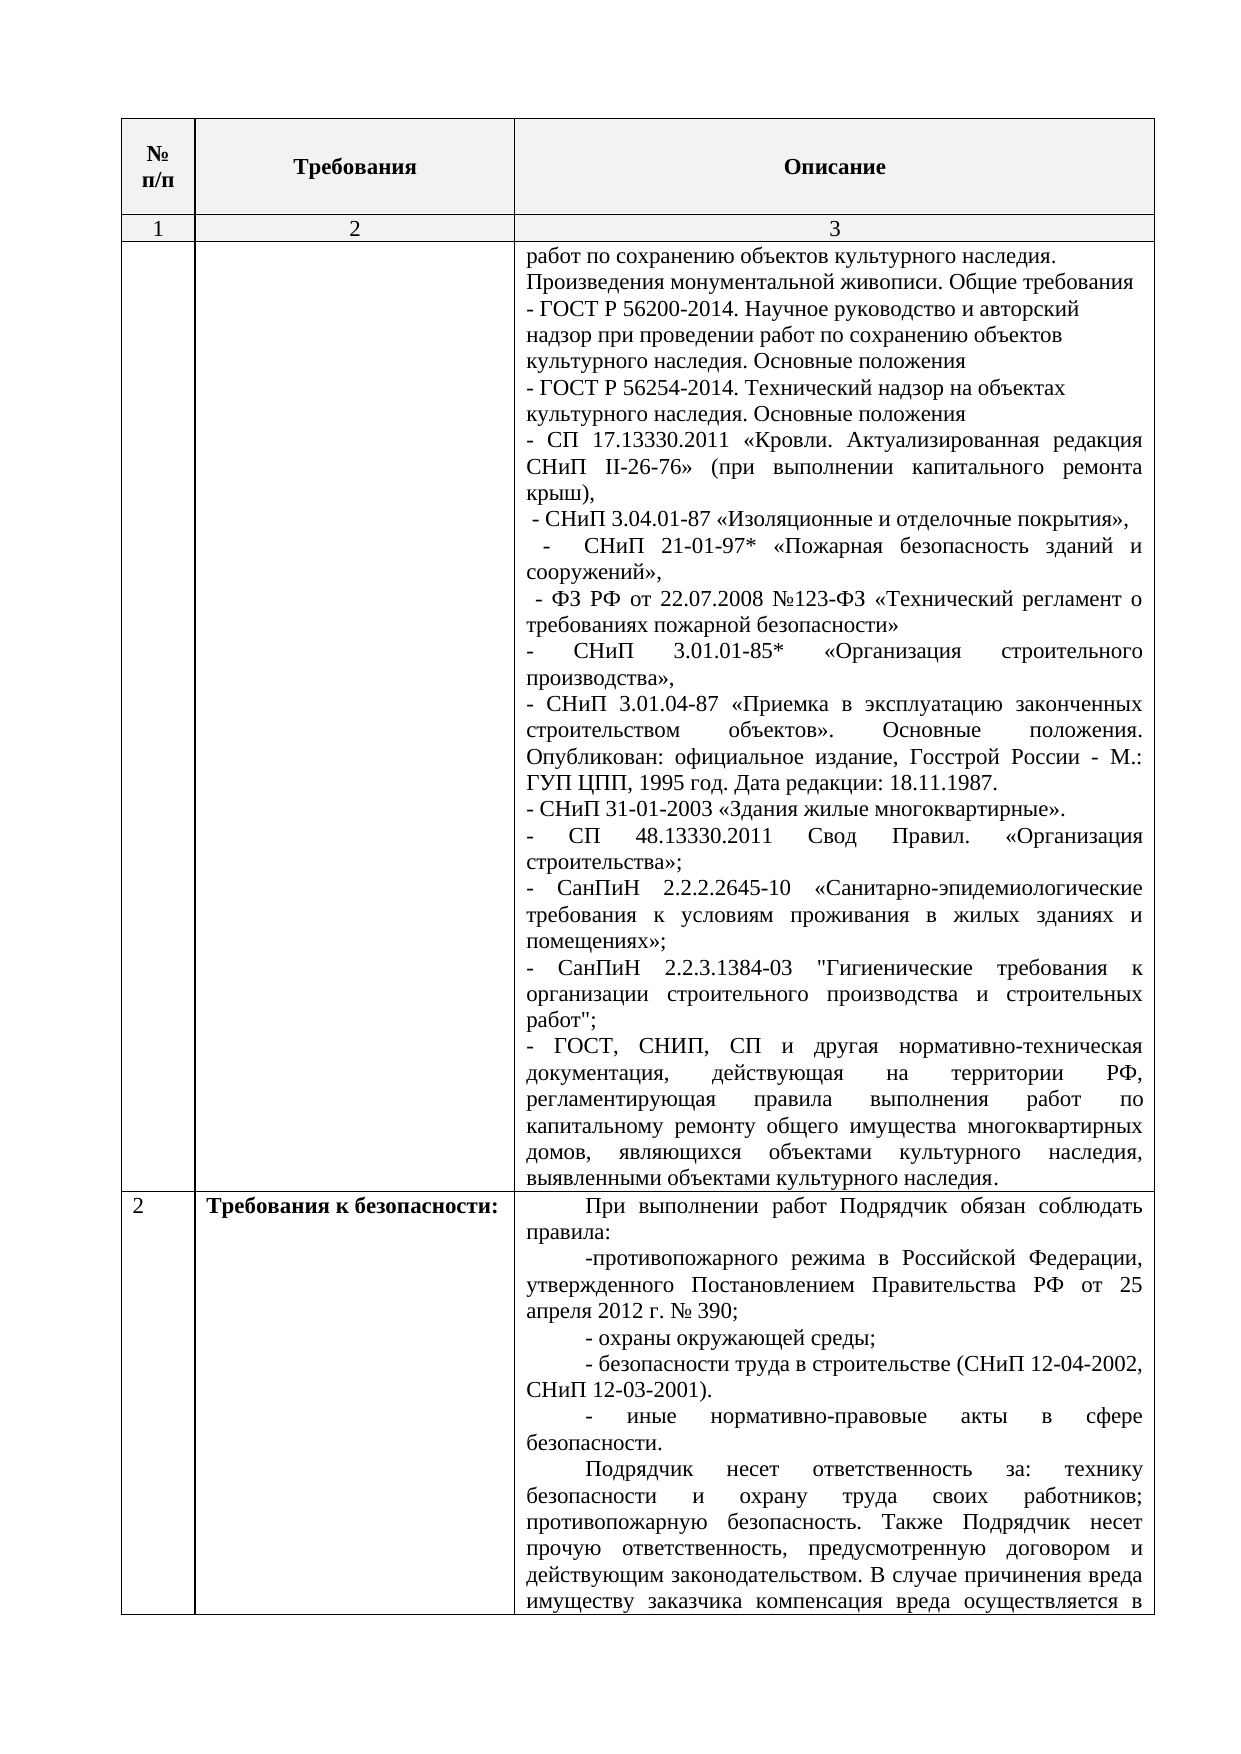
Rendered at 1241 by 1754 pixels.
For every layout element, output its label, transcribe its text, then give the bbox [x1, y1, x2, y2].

table_cell 2 [196, 215, 514, 241]
table_cell 2 [122, 1192, 194, 1613]
table_header Описание [515, 119, 1154, 213]
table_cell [515, 242, 1154, 1191]
table_header № п/п [122, 119, 194, 213]
table_header Требования [196, 119, 514, 213]
table_cell 1 [122, 242, 194, 1191]
table_cell 1 [122, 215, 194, 241]
table_cell Требования к безопасности: [196, 1192, 514, 1613]
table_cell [196, 242, 514, 1191]
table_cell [515, 1192, 1154, 1613]
table_cell 3 [515, 215, 1154, 241]
